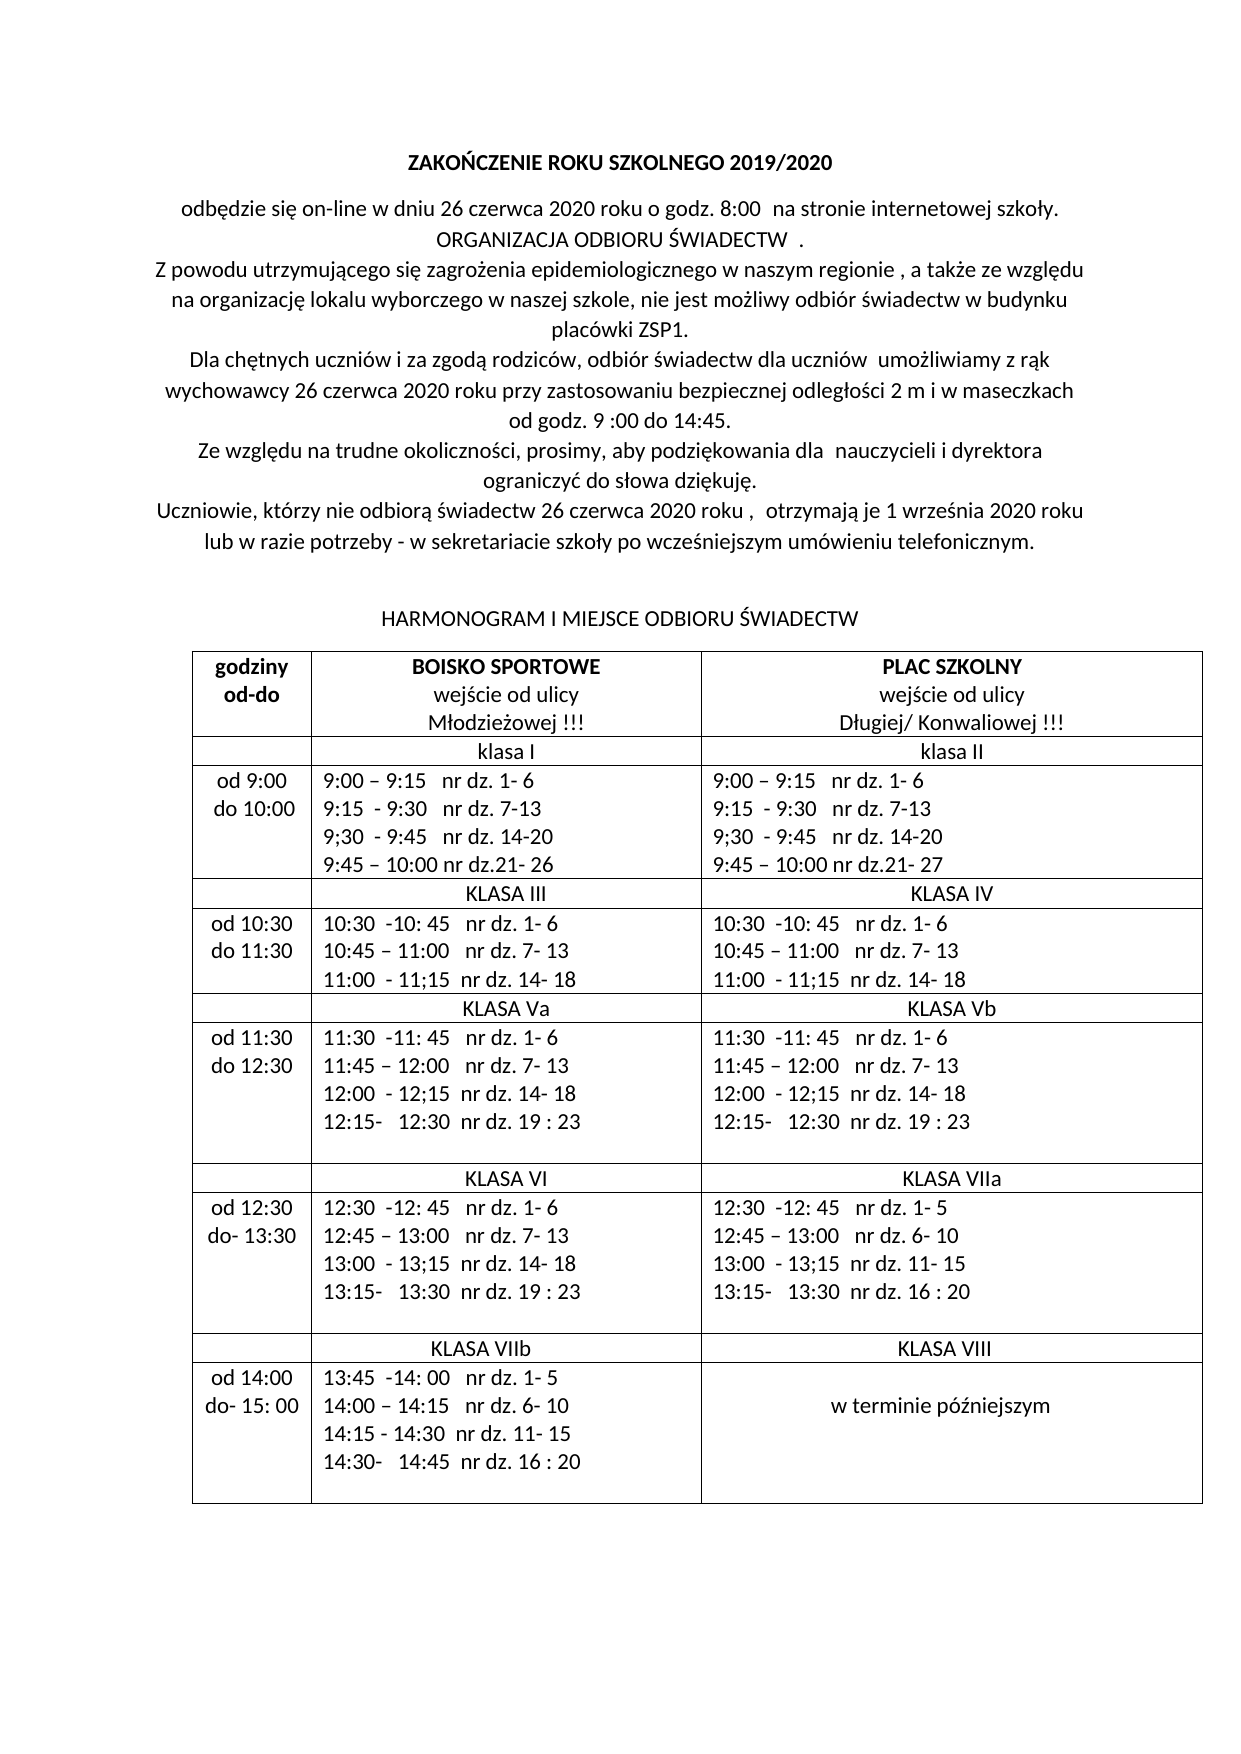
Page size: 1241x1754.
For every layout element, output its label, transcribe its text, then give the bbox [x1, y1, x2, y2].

table_cell KLASA VIIb [312, 1334, 701, 1362]
table_cell KLASA IV [702, 879, 1202, 908]
table_cell 10:30 -10: 45 nr dz. 1- 6 10:45 – 11:00 nr dz. 7- 13 11:00 - 11;15 nr dz. 14- 18 [702, 909, 1202, 993]
table_cell od 12:30 do- 13:30 [193, 1193, 311, 1333]
table_header godziny od-do [193, 652, 311, 736]
table_cell KLASA VIIa [702, 1164, 1202, 1192]
table_cell [193, 737, 311, 765]
table_cell od 14:00 do- 15: 00 [193, 1363, 311, 1503]
table_cell od 10:30 do 11:30 [193, 909, 311, 993]
table_cell 13:45 -14: 00 nr dz. 1- 5 14:00 – 14:15 nr dz. 6- 10 14:15 - 14:30 nr dz. 11- 15 14:30- 14:45 nr dz. 16 : 20 [312, 1363, 701, 1503]
text odbędzie się on-line w dniu 26 czerwca 2020 roku o godz. 8:00 na stronie internetowej szkoły. ORGANIZACJA ODBIORU ŚWIADECTW . Z powodu utrzymującego się zagrożenia epidemiologicznego w naszym regionie , a także ze względu na organizację lokalu wyborczego w naszej szkole, nie jest możliwy odbiór świadectw w budynku placówki ZSP1. Dla chętnych uczniów i za zgodą rodziców, odbiór świadectw dla uczniów umożliwiamy z rąk wychowawcy 26 czerwca 2020 roku przy zastosowaniu bezpiecznej odległości 2 m i w maseczkach od godz. 9 :00 do 14:45. Ze względu na trudne okoliczności, prosimy, aby podziękowania dla nauczycieli i dyrektora ograniczyć do słowa dziękuję. Uczniowie, którzy nie odbiorą świadectw 26 czerwca 2020 roku , otrzymają je 1 września 2020 roku lub w razie potrzeby - w sekretariacie szkoły po wcześniejszym umówieniu telefonicznym. [148, 194, 1093, 555]
table_cell klasa II [702, 737, 1202, 765]
text ZAKOŃCZENIE ROKU SZKOLNEGO 2019/2020 [148, 148, 1093, 176]
table_cell od 11:30 do 12:30 [193, 1023, 311, 1163]
table_cell [193, 1334, 311, 1362]
table_cell [193, 879, 311, 908]
table_cell 9:00 – 9:15 nr dz. 1- 6 9:15 - 9:30 nr dz. 7-13 9;30 - 9:45 nr dz. 14-20 9:45 – 10:00 nr dz.21- 27 [702, 766, 1202, 878]
table_cell KLASA Va [312, 994, 701, 1022]
table_cell 12:30 -12: 45 nr dz. 1- 5 12:45 – 13:00 nr dz. 6- 10 13:00 - 13;15 nr dz. 11- 15 13:15- 13:30 nr dz. 16 : 20 [702, 1193, 1202, 1333]
table_cell 12:30 -12: 45 nr dz. 1- 6 12:45 – 13:00 nr dz. 7- 13 13:00 - 13;15 nr dz. 14- 18 13:15- 13:30 nr dz. 19 : 23 [312, 1193, 701, 1333]
table_cell w terminie późniejszym [702, 1363, 1202, 1503]
table_header BOISKO SPORTOWE wejście od ulicy Młodzieżowej !!! [312, 652, 701, 736]
table_cell KLASA Vb [702, 994, 1202, 1022]
table_cell KLASA VI [312, 1164, 701, 1192]
table_cell KLASA III [312, 879, 701, 908]
table_cell 10:30 -10: 45 nr dz. 1- 6 10:45 – 11:00 nr dz. 7- 13 11:00 - 11;15 nr dz. 14- 18 [312, 909, 701, 993]
table_cell 9:00 – 9:15 nr dz. 1- 6 9:15 - 9:30 nr dz. 7-13 9;30 - 9:45 nr dz. 14-20 9:45 – 10:00 nr dz.21- 26 [312, 766, 701, 878]
text HARMONOGRAM I MIEJSCE ODBIORU ŚWIADECTW [148, 574, 1093, 632]
table_cell klasa I [312, 737, 701, 765]
table_cell 11:30 -11: 45 nr dz. 1- 6 11:45 – 12:00 nr dz. 7- 13 12:00 - 12;15 nr dz. 14- 18 12:15- 12:30 nr dz. 19 : 23 [312, 1023, 701, 1163]
table_cell od 9:00 do 10:00 [193, 766, 311, 878]
table_cell [193, 994, 311, 1022]
table_cell 11:30 -11: 45 nr dz. 1- 6 11:45 – 12:00 nr dz. 7- 13 12:00 - 12;15 nr dz. 14- 18 12:15- 12:30 nr dz. 19 : 23 [702, 1023, 1202, 1163]
table_cell KLASA VIII [702, 1334, 1202, 1362]
table_header PLAC SZKOLNY wejście od ulicy Długiej/ Konwaliowej !!! [702, 652, 1202, 736]
table_cell [193, 1164, 311, 1192]
